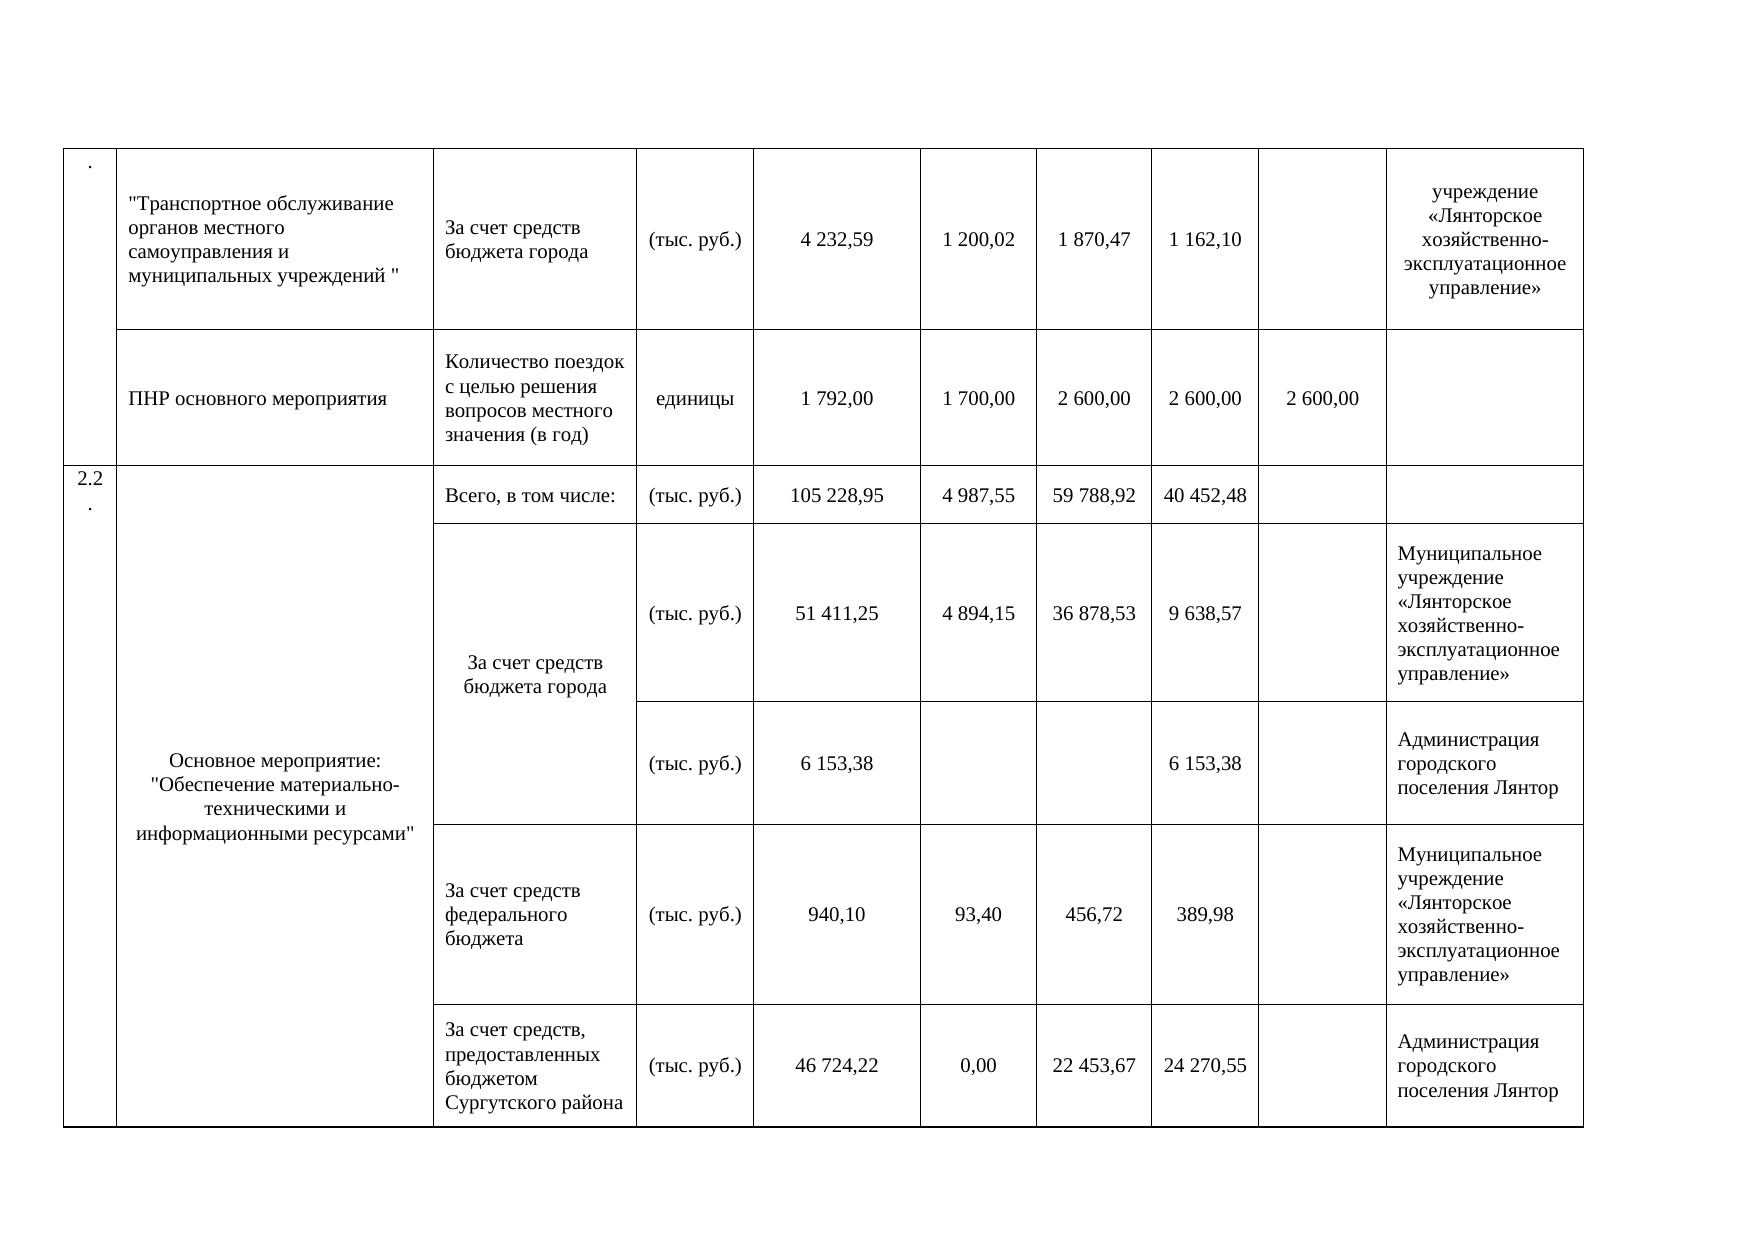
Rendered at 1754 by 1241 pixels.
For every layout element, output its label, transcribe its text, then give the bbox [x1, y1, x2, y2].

table_cell 36 878,53 [1037, 524, 1151, 701]
table_cell 456,72 [1037, 825, 1151, 1004]
table_cell Муниципальное учреждение «Лянторское хозяйственно-эксплуатационное управление» [1387, 524, 1583, 701]
table_cell За счет средств федерального бюджета [434, 825, 636, 1004]
table_cell 6 153,38 [1152, 702, 1258, 824]
table_cell (тыс. руб.) [637, 702, 753, 824]
table_cell 4 894,15 [921, 524, 1036, 701]
table_cell [1259, 466, 1386, 523]
table_cell [1259, 825, 1386, 1004]
table_cell 2 600,00 [1259, 330, 1386, 465]
table_cell [1387, 330, 1583, 465]
table_cell 59 788,92 [1037, 466, 1151, 523]
table_cell (тыс. руб.) [637, 149, 753, 329]
table_cell Администрация городского поселения Лянтор [1387, 702, 1583, 824]
table_cell 1 700,00 [921, 330, 1036, 465]
table_cell 6 153,38 [754, 702, 920, 824]
table_cell 940,10 [754, 825, 920, 1004]
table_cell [1387, 825, 1583, 1004]
table_cell 4 987,55 [921, 466, 1036, 523]
table_cell [1259, 149, 1386, 329]
table_cell [1387, 466, 1583, 523]
table_cell (тыс. руб.) [637, 825, 753, 1004]
table_cell [1259, 524, 1386, 701]
table_cell За счет средств бюджета города [434, 524, 636, 824]
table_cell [117, 149, 433, 329]
table_cell [1259, 1005, 1386, 1126]
table_cell 1 870,47 [1037, 149, 1151, 329]
table_cell Всего, в том числе: [434, 466, 636, 523]
table_cell (тыс. руб.) [637, 524, 753, 701]
table_cell За счет средств бюджета города [434, 149, 636, 329]
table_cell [1387, 149, 1583, 329]
table_cell За счет средств, предоставленных бюджетом Сургутского района [434, 1005, 636, 1126]
table_cell 9 638,57 [1152, 524, 1258, 701]
table_cell 22 453,67 [1037, 1005, 1151, 1126]
table_cell 1 792,00 [754, 330, 920, 465]
table_cell 389,98 [1152, 825, 1258, 1004]
table_cell 46 724,22 [754, 1005, 920, 1126]
table_cell 2.2. [64, 466, 116, 1126]
table_cell 2 600,00 [1152, 330, 1258, 465]
table_cell 51 411,25 [754, 524, 920, 701]
table_cell 1 200,02 [921, 149, 1036, 329]
table_cell 2.1. [64, 149, 116, 465]
table_cell (тыс. руб.) [637, 466, 753, 523]
table_cell 24 270,55 [1152, 1005, 1258, 1126]
table_cell 2 600,00 [1037, 330, 1151, 465]
table_cell 1 162,10 [1152, 149, 1258, 329]
table_cell Количество поездок с целью решения вопросов местного значения (в год) [434, 330, 636, 465]
table_cell 0,00 [921, 1005, 1036, 1126]
table_cell ПНР основного мероприятия [117, 330, 433, 465]
table_cell [921, 702, 1036, 824]
table_cell [1037, 702, 1151, 824]
table_cell 105 228,95 [754, 466, 920, 523]
table_cell (тыс. руб.) [637, 1005, 753, 1126]
table_cell 93,40 [921, 825, 1036, 1004]
table_cell Основное мероприятие: "Обеспечение материально-техническими и информационными ресурсами" [117, 466, 433, 1126]
table_cell Администрация городского поселения Лянтор [1387, 1005, 1583, 1126]
table_cell 40 452,48 [1152, 466, 1258, 523]
table_cell [1259, 702, 1386, 824]
table_cell 4 232,59 [754, 149, 920, 329]
table_cell единицы [637, 330, 753, 465]
